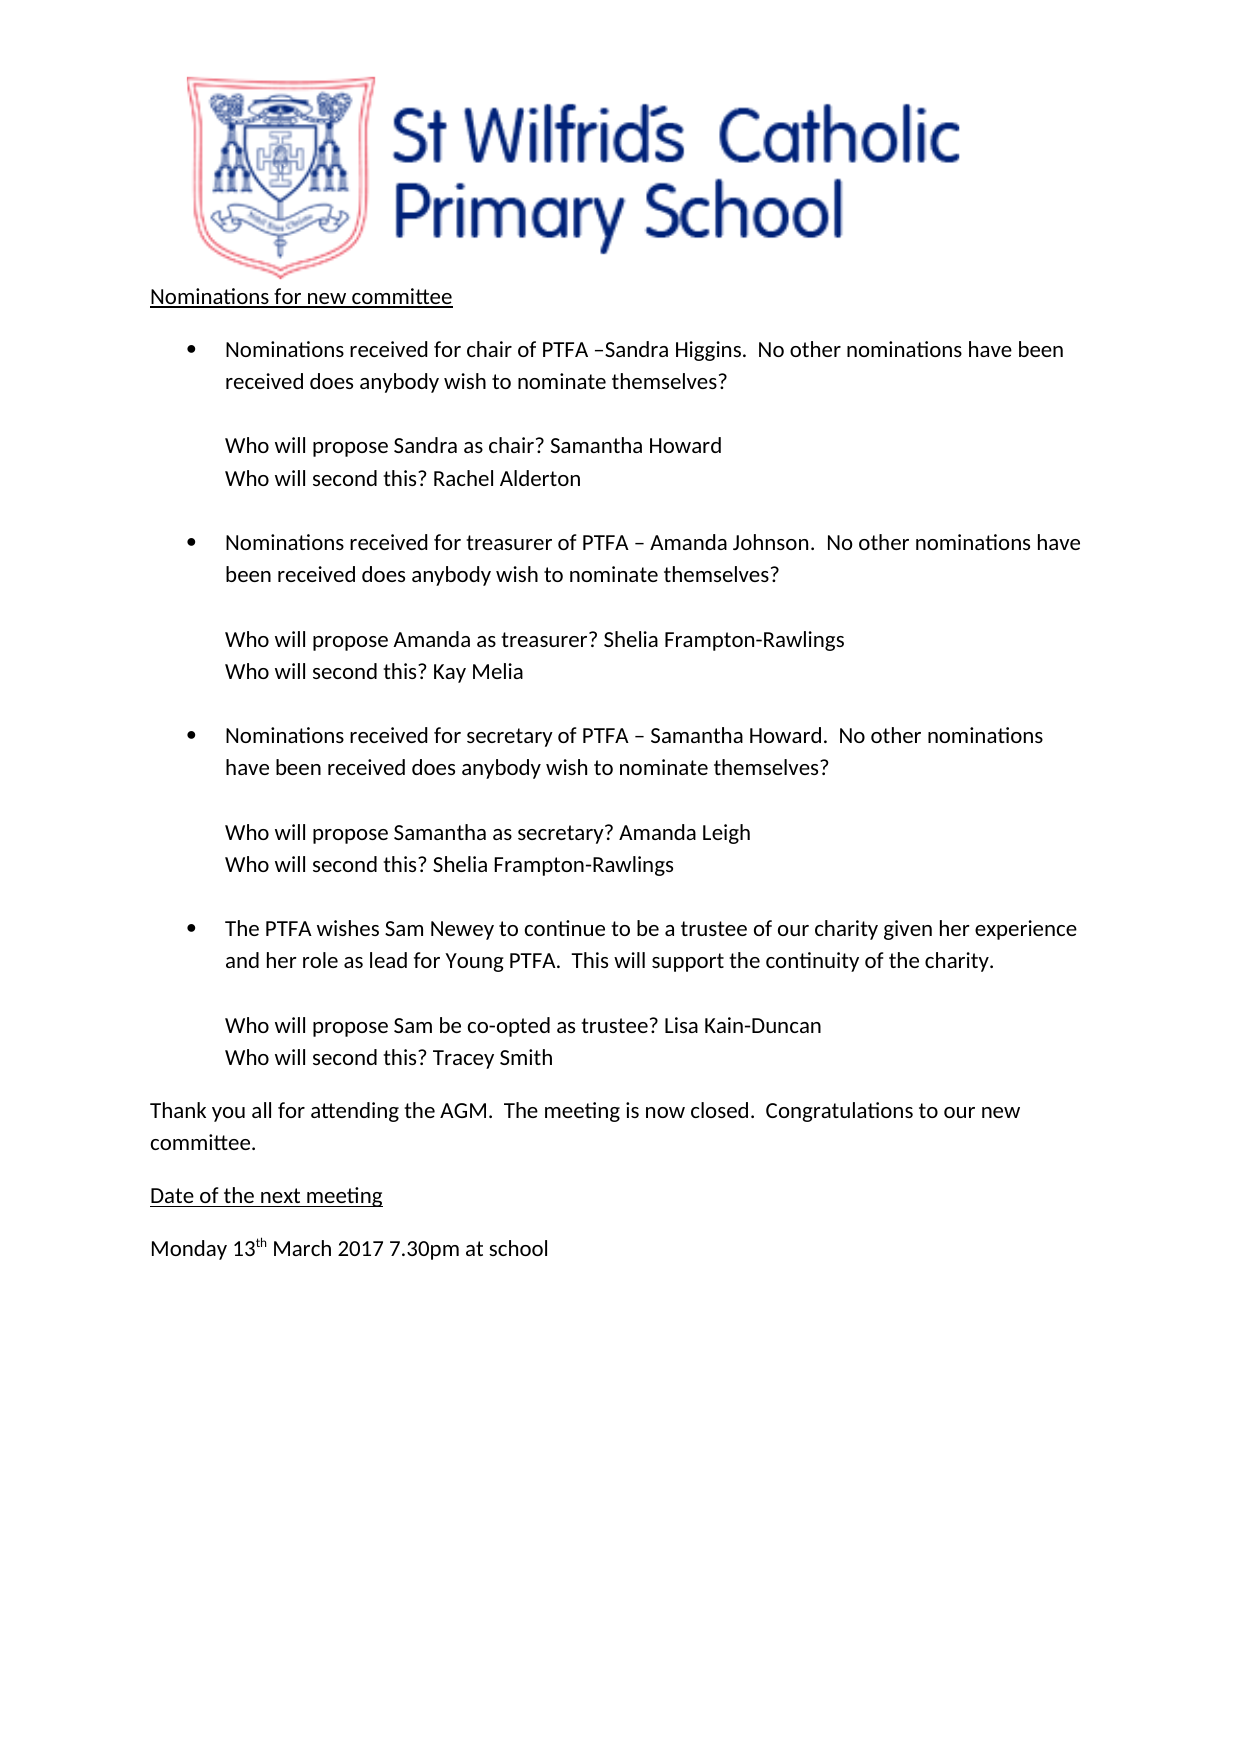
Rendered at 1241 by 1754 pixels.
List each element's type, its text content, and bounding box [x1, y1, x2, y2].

list The PTFA wishes Sam Newey to continue to be a trustee of our charity given her experience and her role as lead for Young PTFA. This will support the continuity of the charity. [187, 914, 1090, 975]
list Who will propose Sam be co-opted as trustee? Lisa Kain-Duncan [225, 1011, 1090, 1039]
picture [186, 73, 1054, 282]
list Who will propose Amanda as treasurer? Shelia Frampton-Rawlings [225, 625, 1090, 653]
text Monday 13th March 2017 7.30pm at school [150, 1234, 1090, 1262]
list Who will second this? Tracey Smith [225, 1043, 1090, 1071]
list Who will propose Sandra as chair? Samantha Howard [225, 432, 1090, 460]
list Who will propose Samantha as secretary? Amanda Leigh [225, 818, 1090, 846]
list Who will second this? Kay Melia [225, 657, 1090, 685]
text Thank you all for attending the AGM. The meeting is now closed. Congratulations to our new committee. [150, 1096, 1090, 1156]
list Nominations received for treasurer of PTFA – Amanda Johnson. No other nominations have been received does anybody wish to nominate themselves? [187, 528, 1090, 588]
text Nominations for new committee [150, 282, 1090, 310]
list Nominations received for chair of PTFA –Sandra Higgins. No other nominations have been received does anybody wish to nominate themselves? [187, 335, 1090, 395]
text Date of the next meeting [150, 1181, 1090, 1209]
list Who will second this? Rachel Alderton [225, 464, 1090, 492]
list Who will second this? Shelia Frampton-Rawlings [225, 850, 1090, 878]
list Nominations received for secretary of PTFA – Samantha Howard. No other nominations have been received does anybody wish to nominate themselves? [187, 721, 1090, 782]
